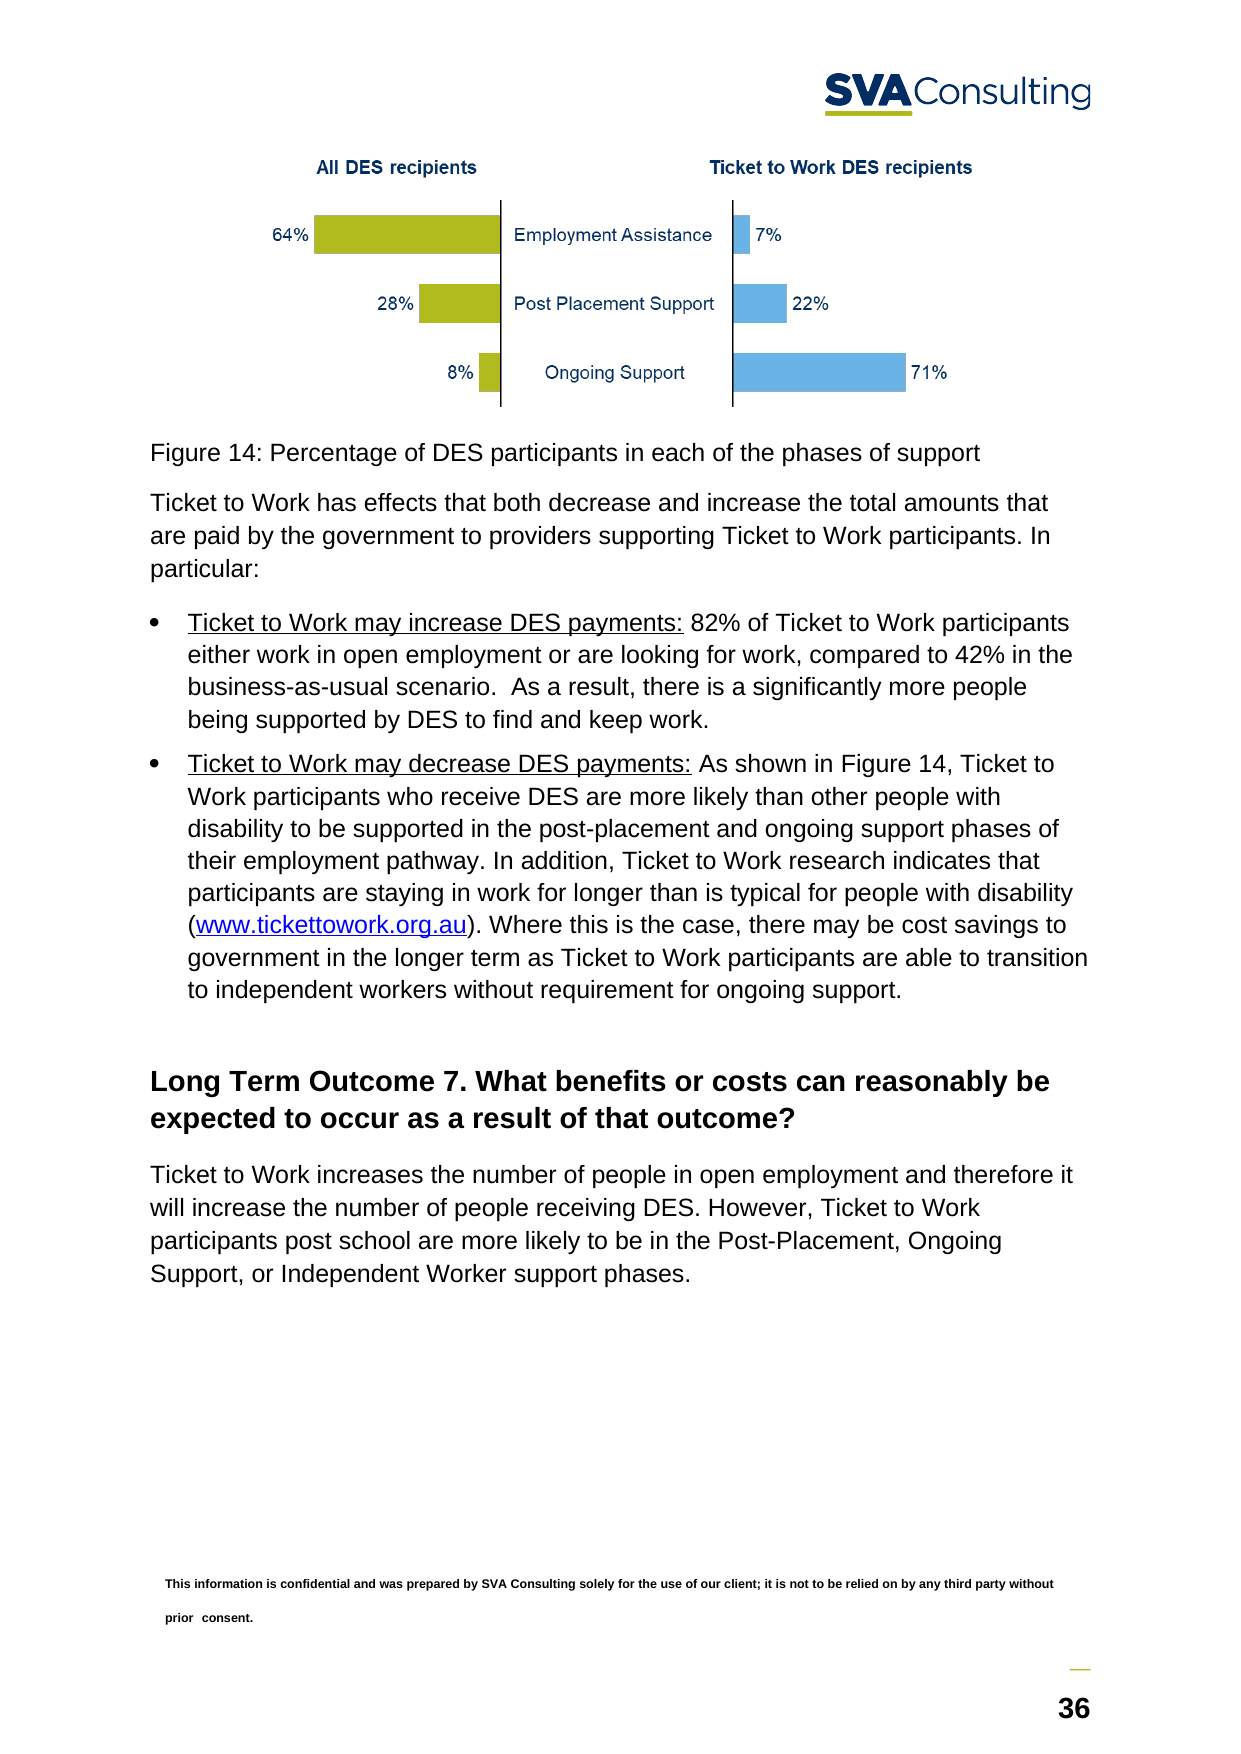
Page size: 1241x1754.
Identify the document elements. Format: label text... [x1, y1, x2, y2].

picture [825, 73, 1091, 116]
list Ticket to Work may increase DES payments: 82% of Ticket to Work participants either work in open employment or are looking for work, compared to 42% in the business-as-usual scenario. As a result, there is a significantly more people being supported by DES to find and keep work. [150, 608, 1090, 733]
text Long Term Outcome 7. What benefits or costs can reasonably be expected to occur as a result of that outcome? [150, 1064, 1090, 1135]
text Ticket to Work increases the number of people in open employment and therefore it will increase the number of people receiving DES. However, Ticket to Work participants post school are more likely to be in the Post-Placement, Ongoing Support, or Independent Worker support phases. [150, 1160, 1090, 1288]
text Ticket to Work has effects that both decrease and increase the total amounts that are paid by the government to providers supporting Ticket to Work participants. In particular: [150, 488, 1090, 583]
picture [256, 150, 984, 415]
